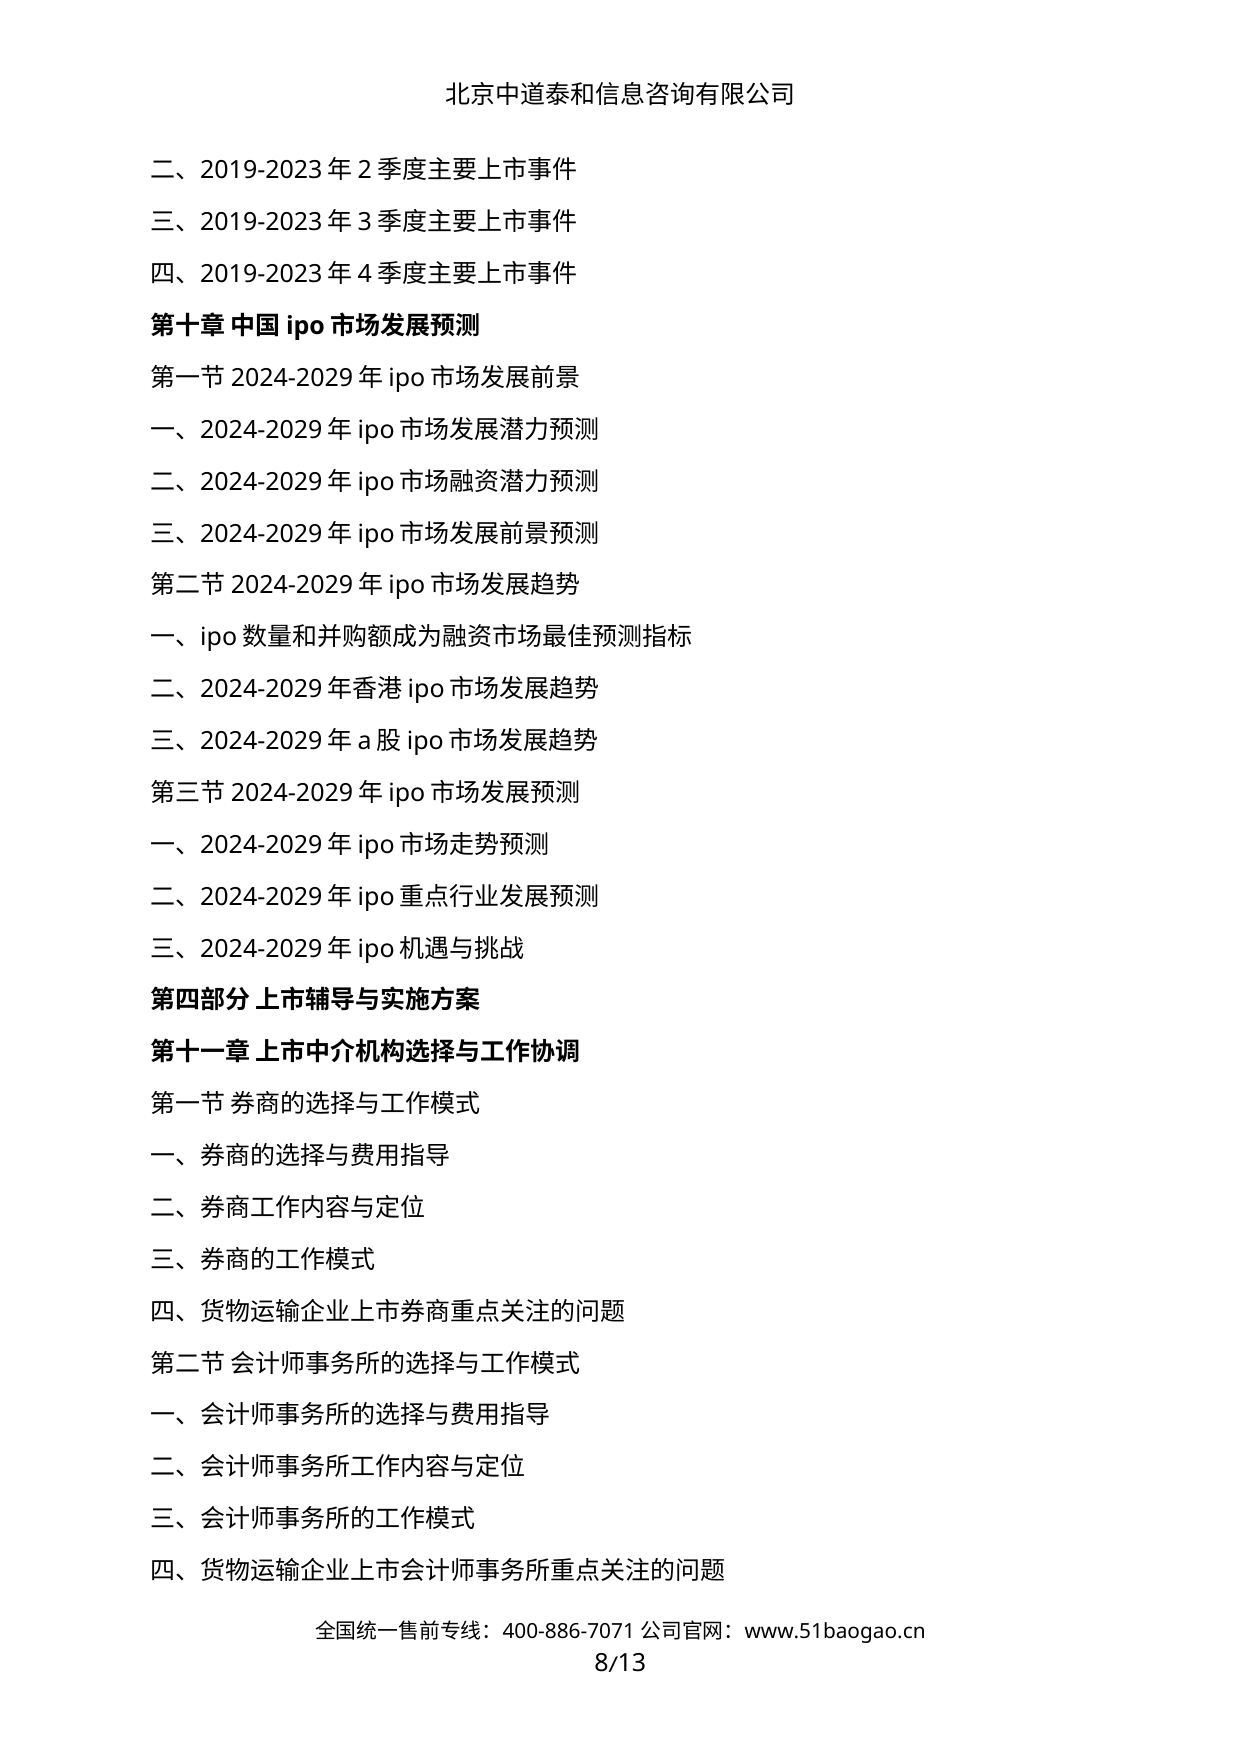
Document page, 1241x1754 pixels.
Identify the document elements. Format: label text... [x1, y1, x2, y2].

text 三、2024-2029年a股ipo市场发展趋势 [150, 721, 1090, 757]
text 第二节 会计师事务所的选择与工作模式 [150, 1343, 1090, 1379]
text 三、会计师事务所的工作模式 [150, 1499, 1090, 1535]
text 一、ipo数量和并购额成为融资市场最佳预测指标 [150, 617, 1090, 653]
text 第一节 2024-2029年ipo市场发展前景 [150, 357, 1090, 394]
text 一、2024-2029年ipo市场走势预测 [150, 824, 1090, 861]
text 一、会计师事务所的选择与费用指导 [150, 1395, 1090, 1431]
text 第十一章 上市中介机构选择与工作协调 [150, 1032, 1090, 1068]
text 三、券商的工作模式 [150, 1239, 1090, 1276]
text 第三节 2024-2029年ipo市场发展预测 [150, 772, 1090, 809]
text 二、2024-2029年香港ipo市场发展趋势 [150, 669, 1090, 705]
text 二、2019-2023年2季度主要上市事件 [150, 150, 1090, 186]
text 第二节 2024-2029年ipo市场发展趋势 [150, 565, 1090, 601]
text 三、2024-2029年ipo机遇与挑战 [150, 928, 1090, 964]
text 第十章 中国ipo市场发展预测 [150, 306, 1090, 342]
text 四、货物运输企业上市会计师事务所重点关注的问题 [150, 1551, 1090, 1587]
text 二、2024-2029年ipo市场融资潜力预测 [150, 461, 1090, 497]
text 二、券商工作内容与定位 [150, 1187, 1090, 1224]
text 一、2024-2029年ipo市场发展潜力预测 [150, 409, 1090, 446]
text 一、券商的选择与费用指导 [150, 1136, 1090, 1172]
text 第一节 券商的选择与工作模式 [150, 1084, 1090, 1120]
text 四、2019-2023年4季度主要上市事件 [150, 254, 1090, 290]
text 二、会计师事务所工作内容与定位 [150, 1447, 1090, 1483]
text 三、2024-2029年ipo市场发展前景预测 [150, 513, 1090, 549]
text 三、2019-2023年3季度主要上市事件 [150, 202, 1090, 238]
text 四、货物运输企业上市券商重点关注的问题 [150, 1291, 1090, 1327]
text 第四部分 上市辅导与实施方案 [150, 980, 1090, 1016]
text 二、2024-2029年ipo重点行业发展预测 [150, 876, 1090, 912]
